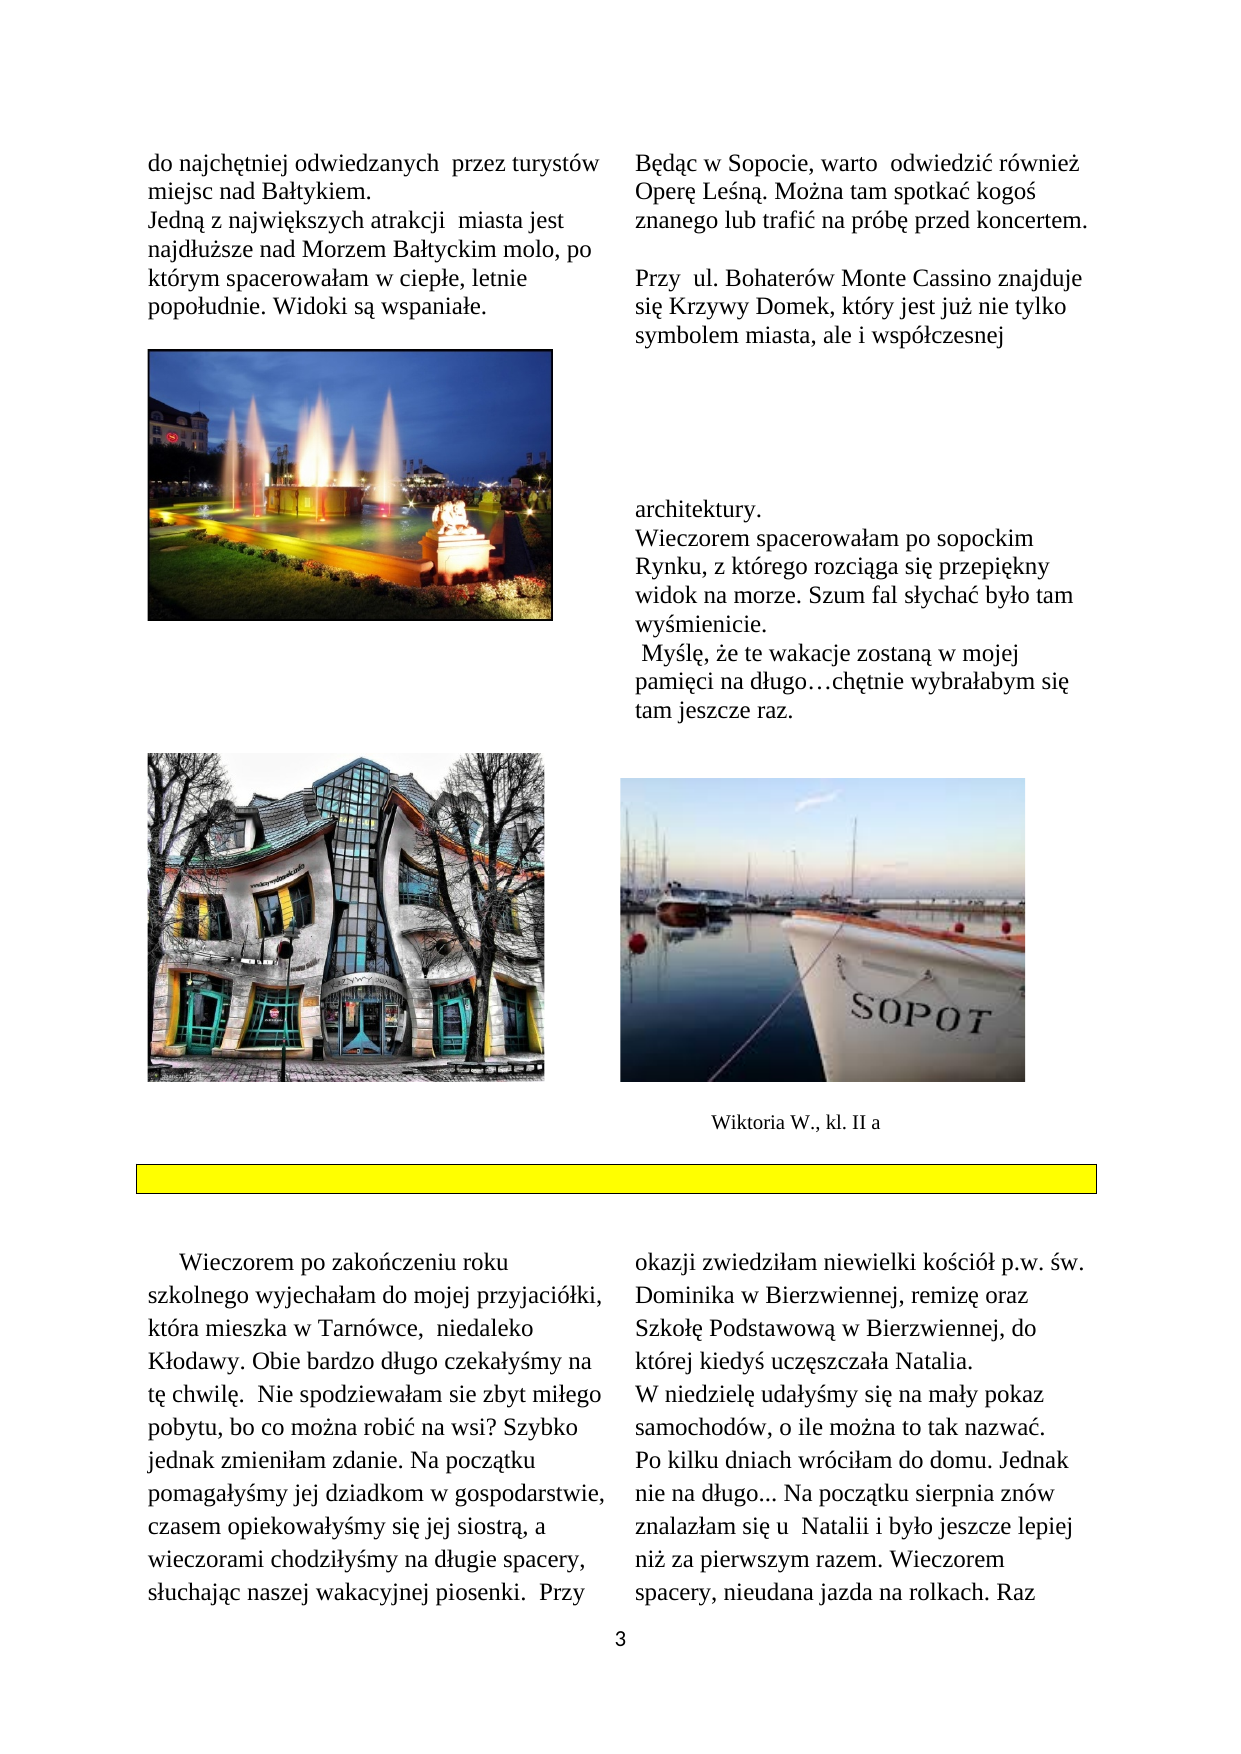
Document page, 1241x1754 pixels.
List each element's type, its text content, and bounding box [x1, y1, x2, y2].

text architektury. Wieczorem spacerowałam po sopockim Rynku, z którego rozciąga się przepiękny widok na morze. Szum fal słychać było tam wyśmienicie. Myślę, że te wakacje zostaną w mojej pamięci na długo…chętnie wybrałabym się tam jeszcze raz. [635, 494, 1093, 724]
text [635, 1247, 1093, 1606]
table_header [137, 1165, 1096, 1193]
picture [147, 349, 553, 621]
text Wiktoria W., kl. II a [148, 1110, 1093, 1134]
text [148, 148, 605, 320]
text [148, 1507, 605, 1606]
picture [620, 778, 1025, 1082]
text Będąc w Sopocie, warto odwiedzić również Operę Leśną. Można tam spotkać kogoś znanego lub trafić na próbę przed koncertem. Przy ul. Bohaterów Monte Cassino znajduje się Krzywy Domek, który jest już nie tylko symbolem miasta, ale i współczesnej [635, 148, 1093, 349]
picture [147, 753, 545, 1082]
